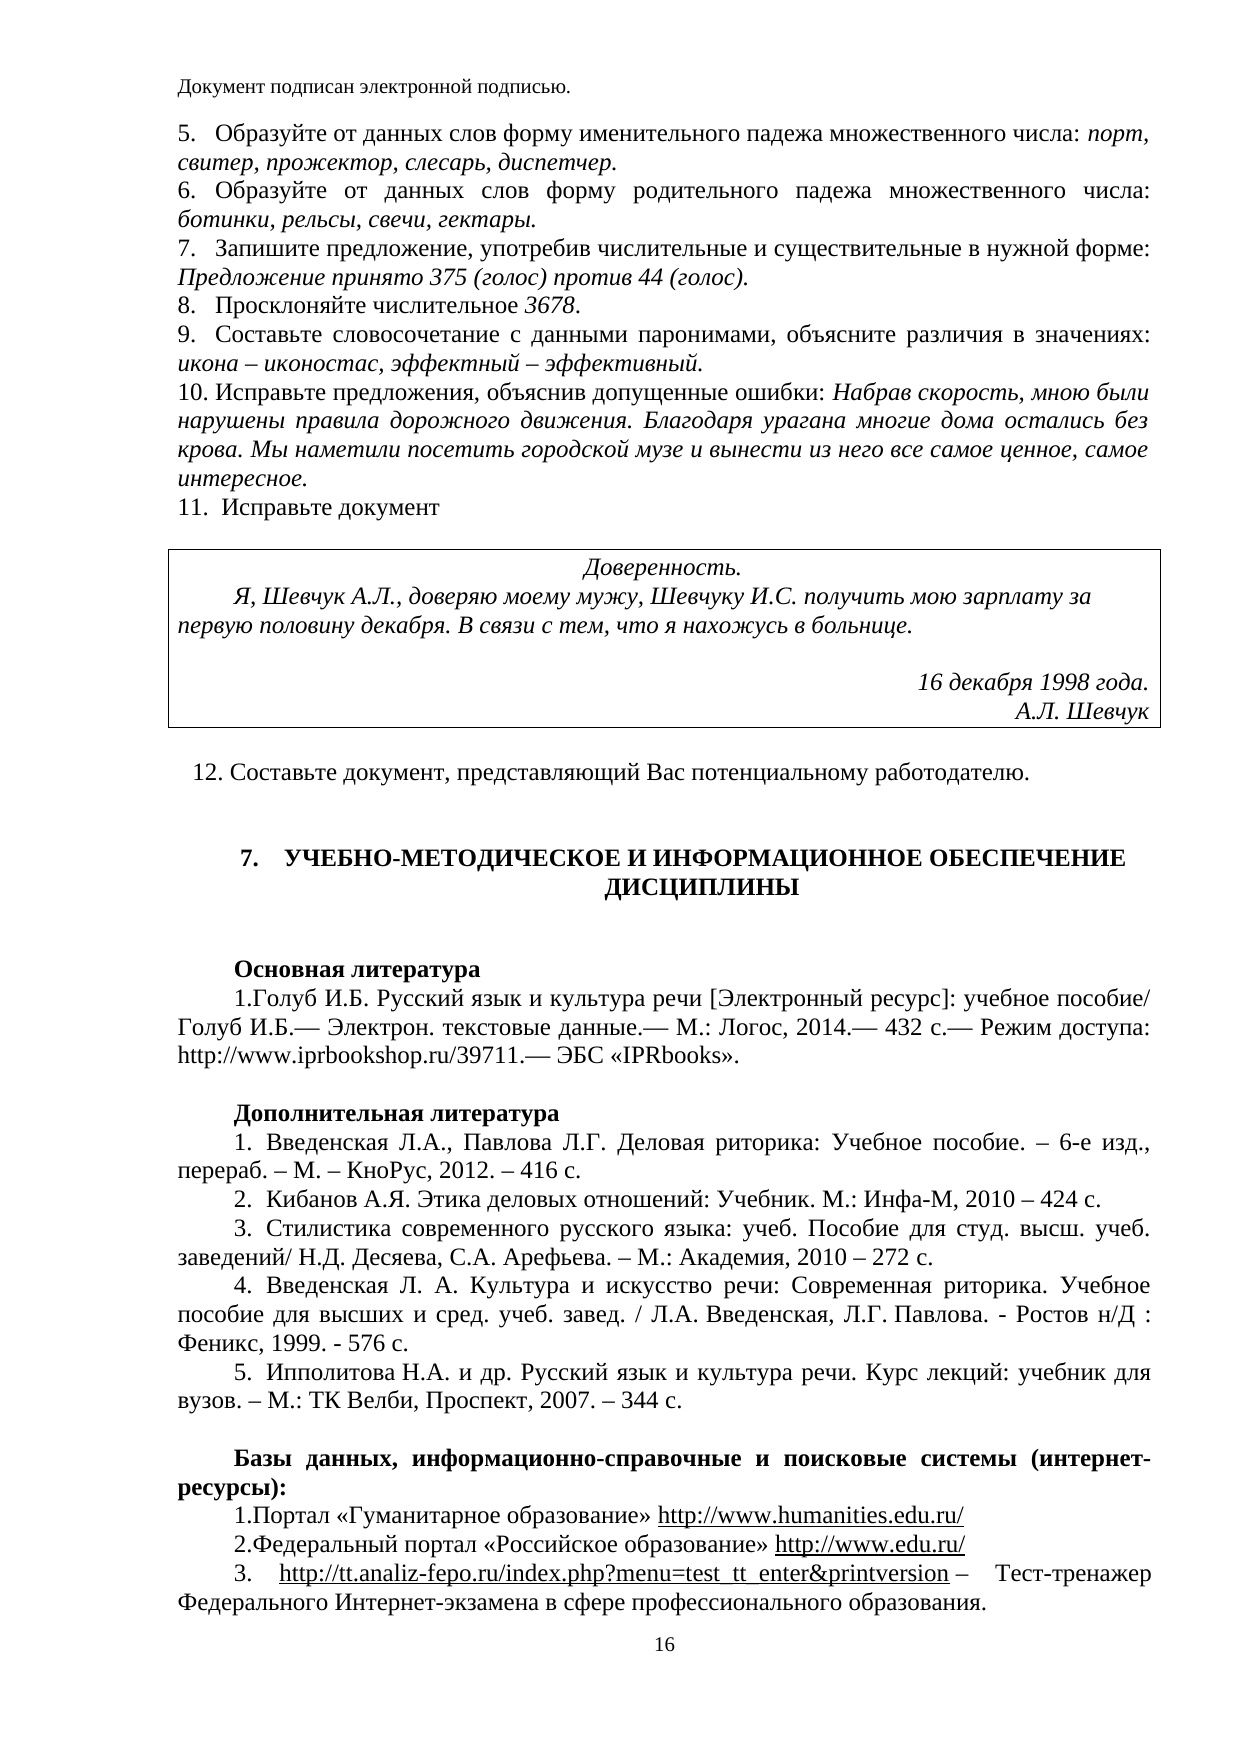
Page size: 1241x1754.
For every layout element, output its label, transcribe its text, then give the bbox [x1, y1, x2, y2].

list Составьте документ, представляющий Вас потенциальному работодателю. [192, 757, 1152, 786]
list Дополнительная литература [177, 1098, 1152, 1127]
list Составьте словосочетание с данными паронимами, объясните различия в значениях: икона – иконостас, эффектный – эффективный. [177, 319, 1152, 377]
list Введенская Л.А., Павлова Л.Г. Деловая риторика: Учебное пособие. – 6-е изд., перераб. – М. – КноРус, 2012. – 416 с. [177, 1127, 1152, 1184]
text 1.Портал «Гуманитарное образование» http://www.humanities.edu.ru/ [177, 1501, 1152, 1529]
text 2.Федеральный портал «Российское образование» http://www.edu.ru/ [177, 1529, 1152, 1558]
list Введенская Л. А. Культура и искусство речи: Современная риторика. Учебное пособие для высших и сред. учеб. завед. / Л.А. Введенская, Л.Г. Павлова. - Ростов н/Д : Феникс, 1999. - 576 с. [177, 1271, 1152, 1357]
list Исправьте предложения, объяснив допущенные ошибки: Набрав скорость, мною были нарушены правила дорожного движения. Благодаря урагана многие дома остались без крова. Мы наметили посетить городской музе и вынести из него все самое ценное, самое интересное. [177, 377, 1152, 492]
text Я, Шевчук А.Л., доверяю моему мужу, Шевчуку И.С. получить мою зарплату за первую половину декабря. В связи с тем, что я нахожусь в больнице. [177, 581, 1152, 639]
list Образуйте от данных слов форму именительного падежа множественного числа: порт, свитер, прожектор, слесарь, диспетчер. [177, 118, 1152, 176]
text А.Л. Шевчук [169, 693, 1160, 727]
text Базы данных, информационно-справочные и поисковые системы (интернет-ресурсы): [177, 1443, 1152, 1501]
list Стилистика современного русского языка: учеб. Пособие для студ. высш. учеб. заведений/ Н.Д. Десяева, С.А. Арефьева. – М.: Академия, 2010 – 272 с. [177, 1213, 1152, 1271]
subtitle УЧЕБНО-МЕТОДИЧЕСКОЕ И ИНФОРМАЦИОННОЕ ОБЕСПЕЧЕНИЕ ДИСЦИПЛИНЫ [215, 843, 1152, 901]
text Доверенность. [169, 550, 1160, 581]
list Кибанов А.Я. Этика деловых отношений: Учебник. М.: Инфа-М, 2010 – 424 с. [177, 1184, 1152, 1213]
list Образуйте от данных слов форму родительного падежа множественного числа: ботинки, рельсы, свечи, гектары. [177, 176, 1152, 233]
text 16 декабря 1998 года. [177, 667, 1152, 693]
text Основная литература [177, 954, 1152, 983]
list Ипполитова Н.А. и др. Русский язык и культура речи. Курс лекций: учебник для вузов. – М.: ТК Велби, Проспект, 2007. – 344 с. [177, 1357, 1152, 1414]
list Исправьте документ [177, 492, 1152, 521]
list Просклоняйте числительное 3678. [177, 291, 1152, 319]
list Запишите предложение, употребив числительные и существительные в нужной форме: Предложение принято 375 (голос) против 44 (голос). [177, 233, 1152, 291]
text 3. http://tt.analiz-fepo.ru/index.php?menu=test_tt_enter&printversion – Тест-тренажер Федерального Интернет-экзамена в сфере профессионального образования. [177, 1558, 1152, 1616]
list 1.Голуб И.Б. Русский язык и культура речи [Электронный ресурс]: учебное пособие/ Голуб И.Б.— Электрон. текстовые данные.— М.: Логос, 2014.— 432 c.— Режим доступа: http://www.iprbookshop.ru/39711.— ЭБС «IPRbooks». [177, 983, 1152, 1069]
